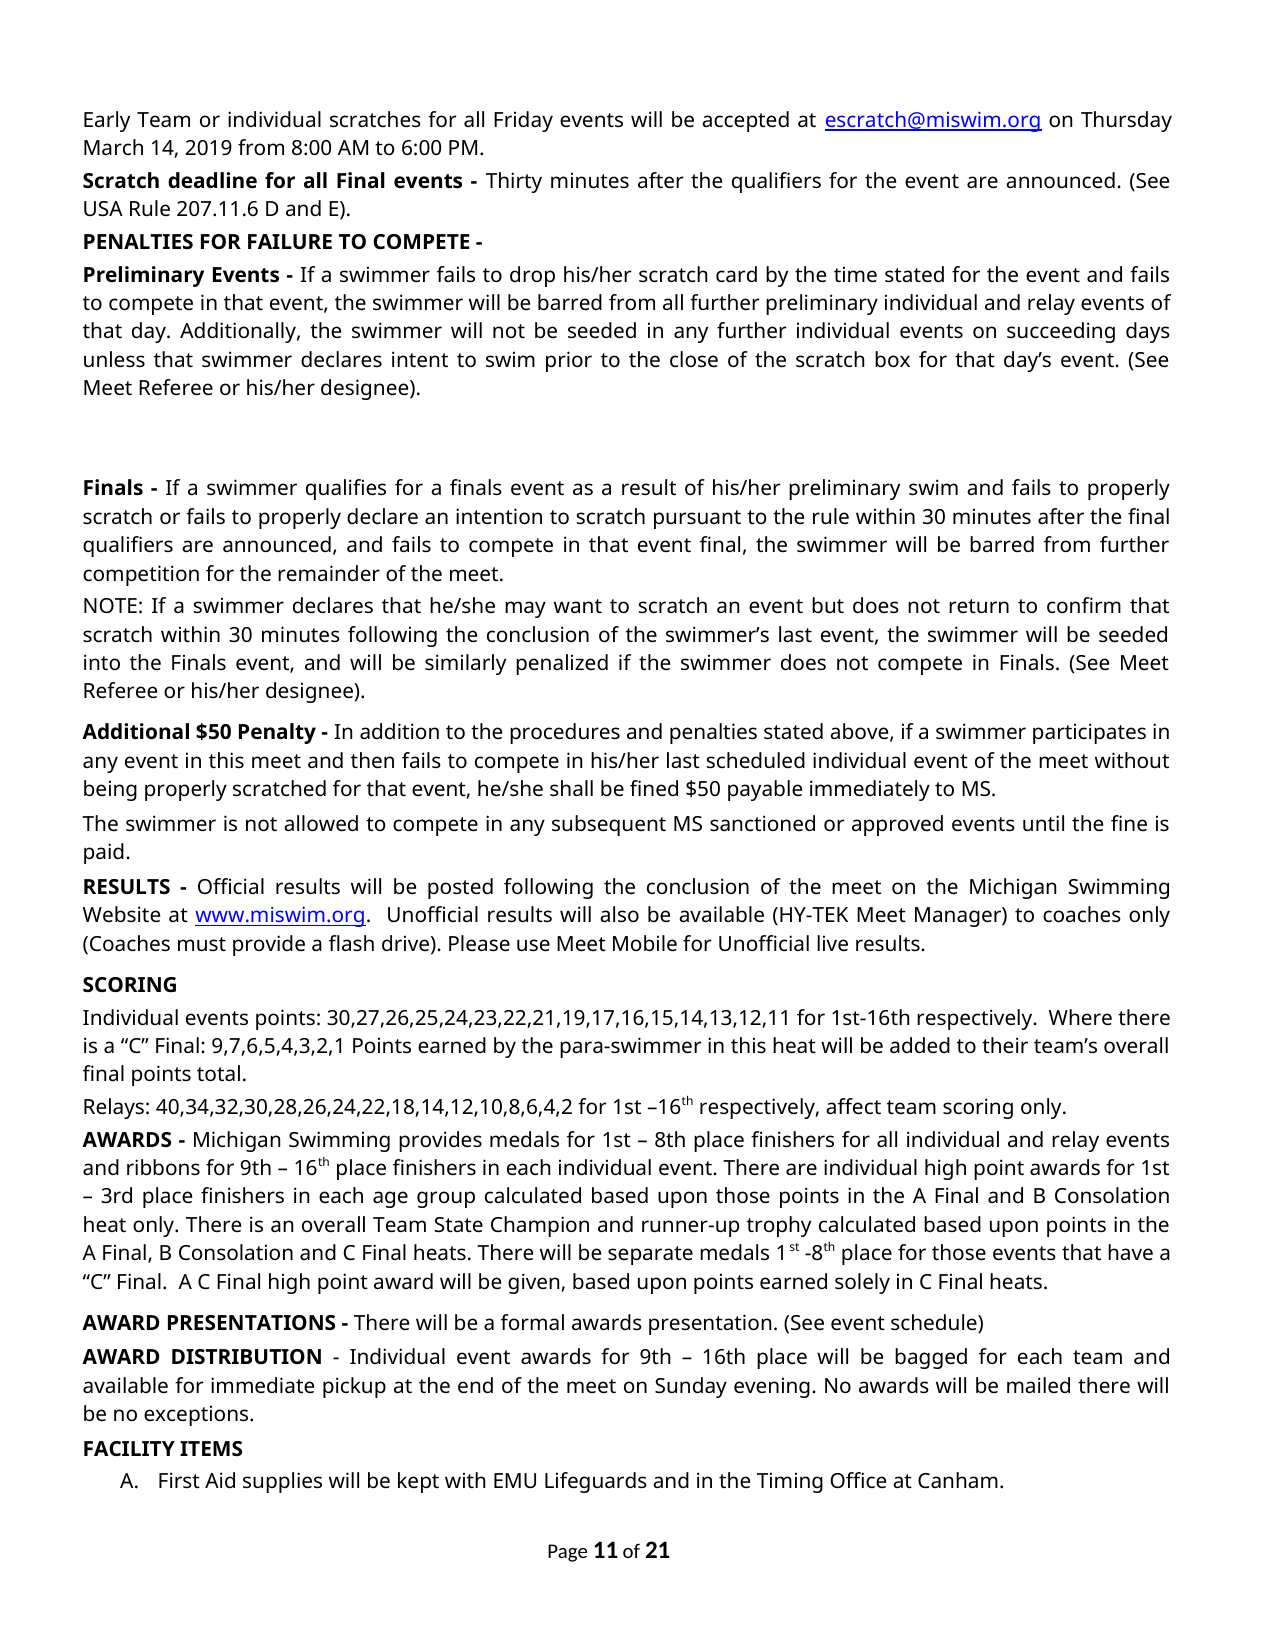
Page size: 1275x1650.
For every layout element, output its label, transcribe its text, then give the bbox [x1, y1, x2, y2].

text AWARD DISTRIBUTION - Individual event awards for 9th – 16th place will be bagged for each team and available for immediate pickup at the end of the meet on Sunday evening. No awards will be mailed there will be no exceptions. [82, 1342, 1172, 1428]
text FACILITY ITEMS [82, 1434, 1172, 1462]
text PENALTIES FOR FAILURE TO COMPETE - [82, 227, 1172, 256]
text Additional $50 Penalty - In addition to the procedures and penalties stated above, if a swimmer participates in any event in this meet and then fails to compete in his/her last scheduled individual event of the meet without being properly scratched for that event, he/she shall be fined $50 payable immediately to MS. [82, 717, 1172, 803]
text SCORING [82, 970, 1172, 998]
text Relays: 40,34,32,30,28,26,24,22,18,14,12,10,8,6,4,2 for 1st –16th respectively, affect team scoring only. [82, 1092, 1172, 1121]
text NOTE: If a swimmer declares that he/she may want to scratch an event but does not return to confirm that scratch within 30 minutes following the conclusion of the swimmer’s last event, the swimmer will be seeded into the Finals event, and will be similarly penalized if the swimmer does not compete in Finals. (See Meet Referee or his/her designee). [82, 591, 1172, 705]
text Scratch deadline for all Final events - Thirty minutes after the qualifiers for the event are announced. (See USA Rule 207.11.6 D and E). [82, 166, 1172, 223]
text AWARDS - Michigan Swimming provides medals for 1st – 8th place finishers for all individual and relay events and ribbons for 9th – 16th place finishers in each individual event. There are individual high point awards for 1st – 3rd place finishers in each age group calculated based upon those points in the A Final and B Consolation heat only. There is an overall Team State Champion and runner-up trophy calculated based upon points in the A Final, B Consolation and C Final heats. There will be separate medals 1st -8th place for those events that have a “C” Final. A C Final high point award will be given, based upon points earned solely in C Final heats. [82, 1125, 1172, 1295]
text Individual events points: 30,27,26,25,24,23,22,21,19,17,16,15,14,13,12,11 for 1st-16th respectively. Where there is a “C” Final: 9,7,6,5,4,3,2,1 Points earned by the para-swimmer in this heat will be added to their team’s overall final points total. [82, 1003, 1172, 1088]
text AWARD PRESENTATIONS - There will be a formal awards presentation. (See event schedule) [82, 1308, 1172, 1336]
text Early Team or individual scratches for all Friday events will be accepted at escratch@miswim.org on Thursday March 14, 2019 from 8:00 AM to 6:00 PM. [82, 105, 1172, 162]
text Finals - If a swimmer qualifies for a finals event as a result of his/her preliminary swim and fails to properly scratch or fails to properly declare an intention to scratch pursuant to the rule within 30 minutes after the final qualifiers are announced, and fails to compete in that event final, the swimmer will be barred from further competition for the remainder of the meet. [82, 473, 1172, 587]
text RESULTS - Official results will be posted following the conclusion of the meet on the Michigan Swimming Website at www.miswim.org. Unofficial results will also be available (HY-TEK Meet Manager) to coaches only (Coaches must provide a flash drive). Please use Meet Mobile for Unofficial live results. [82, 872, 1172, 957]
list First Aid supplies will be kept with EMU Lifeguards and in the Timing Office at Canham. [120, 1467, 1172, 1495]
text The swimmer is not allowed to compete in any subsequent MS sanctioned or approved events until the fine is paid. [82, 809, 1172, 866]
text Preliminary Events - If a swimmer fails to drop his/her scratch card by the time stated for the event and fails to compete in that event, the swimmer will be barred from all further preliminary individual and relay events of that day. Additionally, the swimmer will not be seeded in any further individual events on succeeding days unless that swimmer declares intent to swim prior to the close of the scratch box for that day’s event. (See Meet Referee or his/her designee). [82, 260, 1172, 402]
